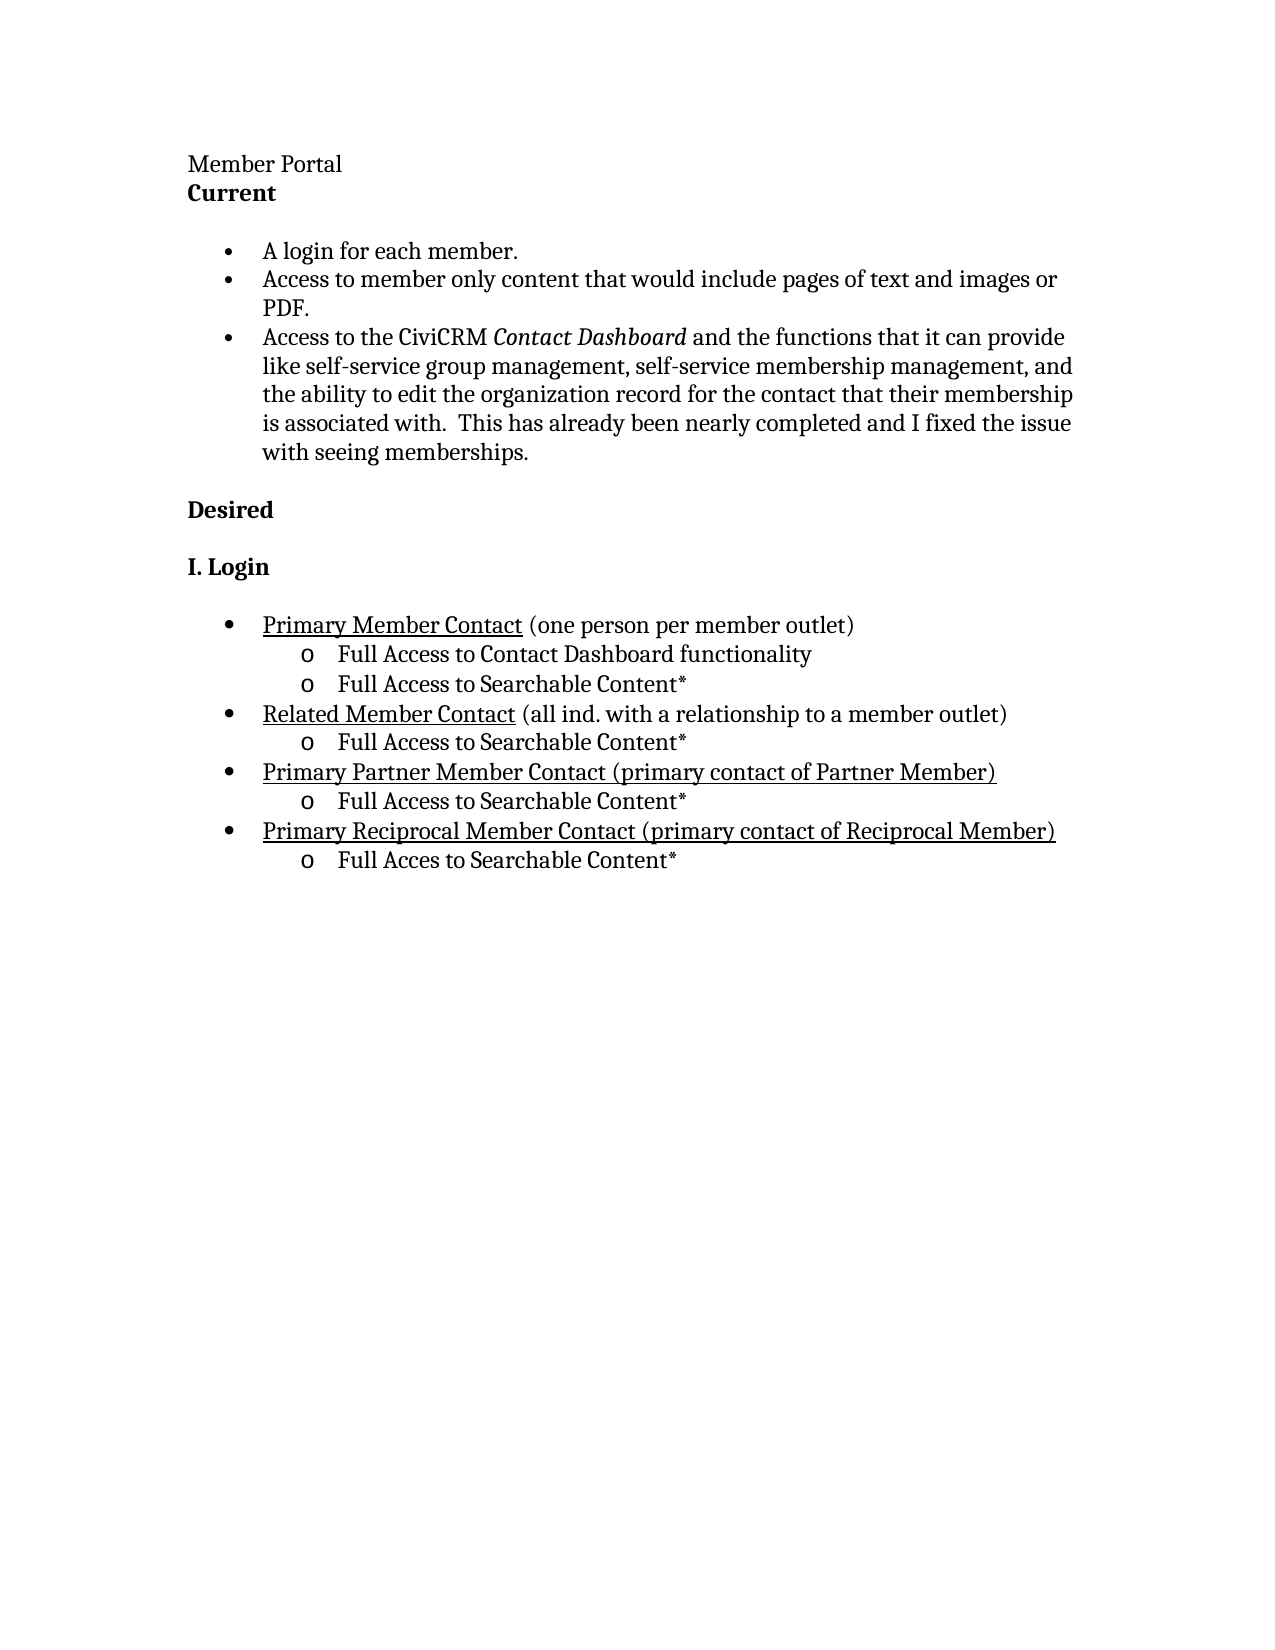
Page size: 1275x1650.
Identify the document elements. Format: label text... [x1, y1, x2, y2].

text Current [187, 179, 1087, 207]
list Full Access to Searchable Content* [300, 669, 1087, 699]
list Full Access to Contact Dashboard functionality [300, 639, 1087, 669]
list Full Access to Searchable Content* [300, 787, 1087, 817]
list Primary Member Contact (one person per member outlet) [225, 611, 1087, 639]
list Access to the CiviCRM Contact Dashboard and the functions that it can provide like self-service group management, self-service membership management, and the ability to edit the organization record for the contact that their membership is associated with. This has already been nearly completed and I fixed the issue with seeing memberships. [225, 323, 1087, 467]
text Member Portal [187, 150, 1087, 179]
list Related Member Contact (all ind. with a relationship to a member outlet) [225, 699, 1087, 728]
list A login for each member. [225, 237, 1087, 265]
list Full Access to Searchable Content* [300, 728, 1087, 758]
list Full Acces to Searchable Content* [300, 846, 1087, 876]
text Desired [187, 496, 1087, 524]
list Access to member only content that would include pages of text and images or PDF. [225, 265, 1087, 323]
list Primary Partner Member Contact (primary contact of Partner Member) [225, 758, 1087, 787]
list Primary Reciprocal Member Contact (primary contact of Reciprocal Member) [225, 817, 1087, 846]
text I. Login [187, 553, 1087, 582]
